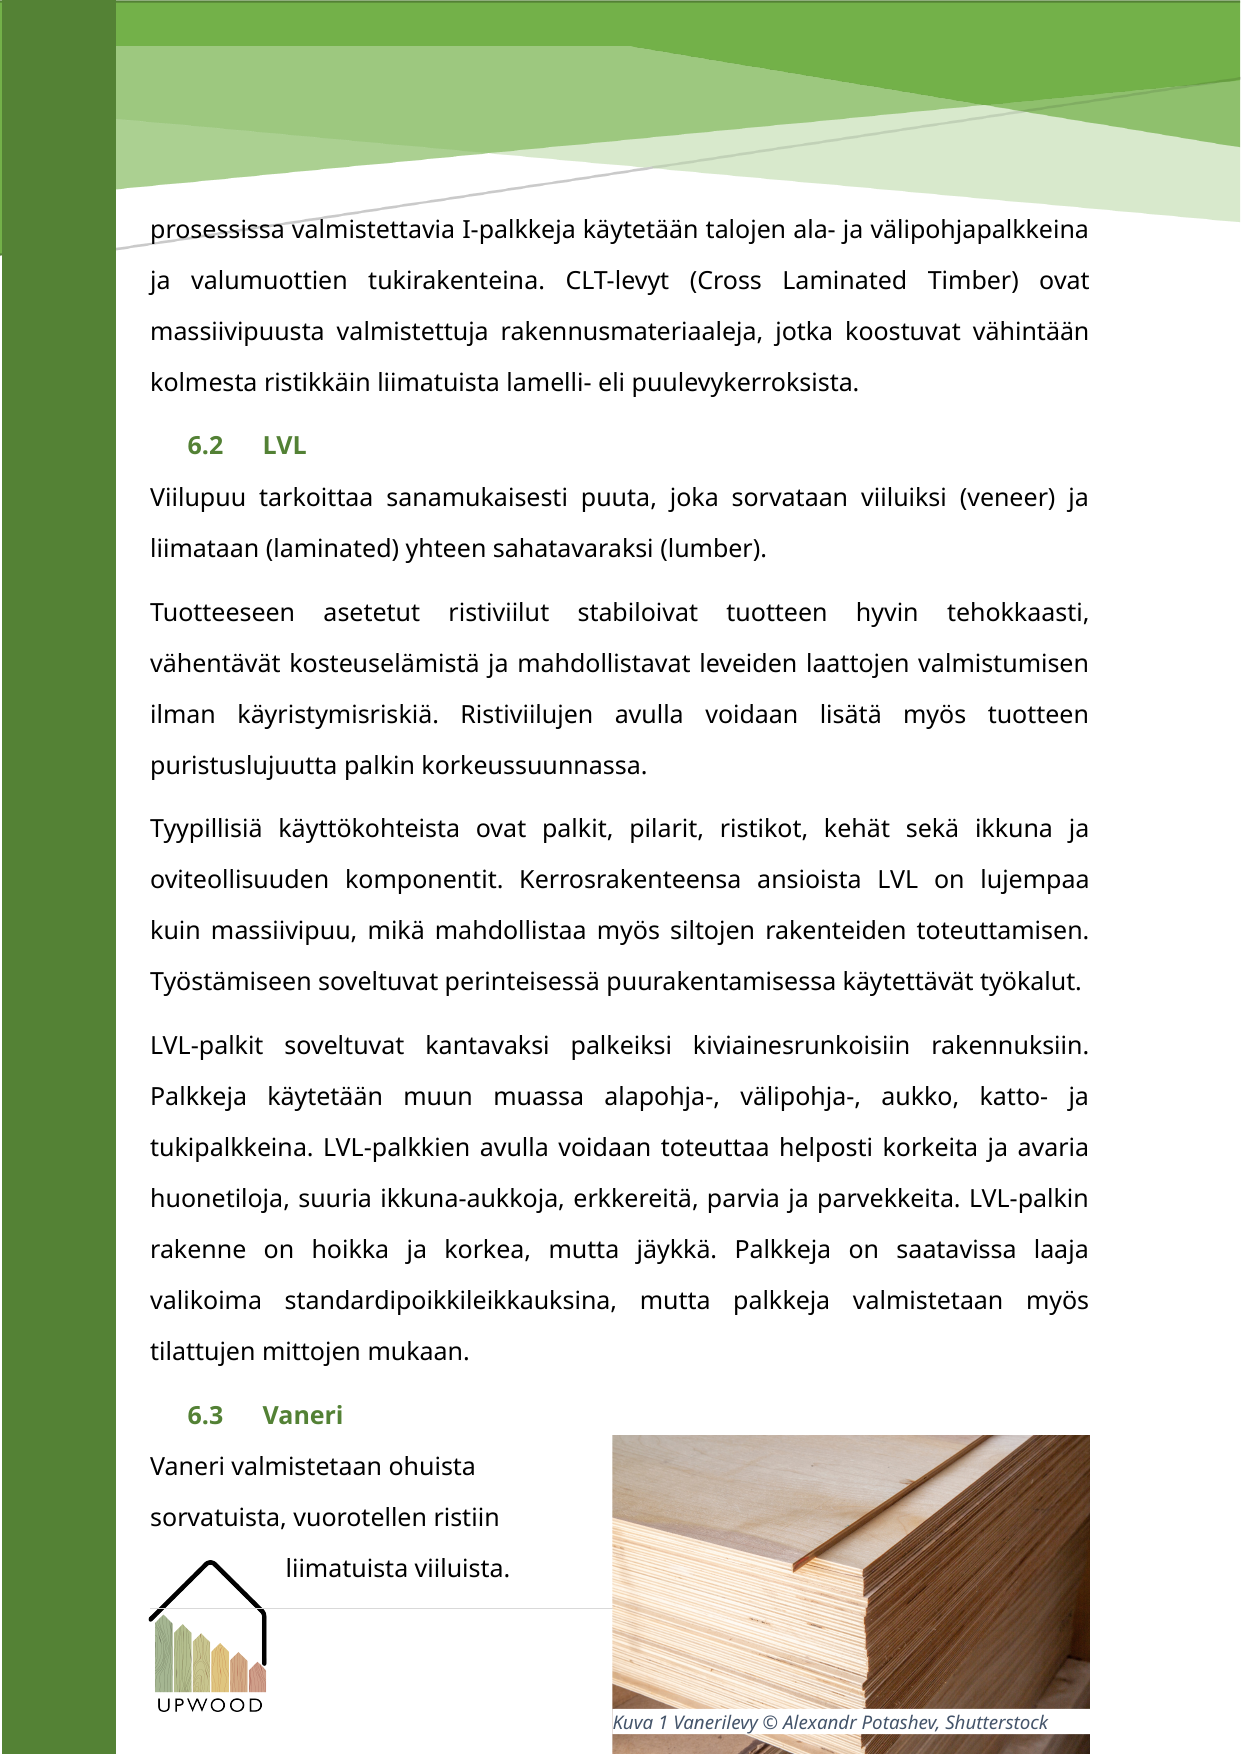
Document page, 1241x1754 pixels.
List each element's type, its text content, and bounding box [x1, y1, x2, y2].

text Viilupuu tarkoittaa sanamukaisesti puuta, joka sorvataan viiluiksi (veneer) ja liimataan (laminated) yhteen sahatavaraksi (lumber). [150, 479, 1090, 565]
text Tuotteeseen asetetut ristiviilut stabiloivat tuotteen hyvin tehokkaasti, vähentävät kosteuselämistä ja mahdollistavat leveiden laattojen valmistumisen ilman käyristymisriskiä. Ristiviilujen avulla voidaan lisätä myös tuotteen puristuslujuutta palkin korkeussuunnassa. [150, 594, 1090, 781]
text Tyypillisiä käyttökohteista ovat palkit, pilarit, ristikot, kehät sekä ikkuna ja oviteollisuuden komponentit. Kerrosrakenteensa ansioista LVL on lujempaa kuin massiivipuu, mikä mahdollistaa myös siltojen rakenteiden toteuttamisen. Työstämiseen soveltuvat perinteisessä puurakentamisessa käytettävät työkalut. [150, 811, 1090, 998]
subtitle Vaneri [187, 1397, 1090, 1431]
picture [116, 46, 1241, 283]
picture [612, 1735, 1090, 1754]
text LVL-palkit soveltuvat kantavaksi palkeiksi kiviainesrunkoisiin rakennuksiin. Palkkeja käytetään muun muassa alapohja-, välipohja-, aukko, katto- ja tukipalkkeina. LVL-palkkien avulla voidaan toteuttaa helposti korkeita ja avaria huonetiloja, suuria ikkuna-aukkoja, erkkereitä, parvia ja parvekkeita. LVL-palkin rakenne on hoikka ja korkea, mutta jäykkä. Palkkeja on saatavissa laaja valikoima standardipoikkileikkauksina, mutta palkkeja valmistetaan myös tilattujen mittojen mukaan. [150, 1027, 1090, 1368]
subtitle LVL [187, 428, 1090, 462]
picture [612, 1435, 1090, 1708]
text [150, 211, 1090, 398]
picture [148, 1560, 267, 1712]
